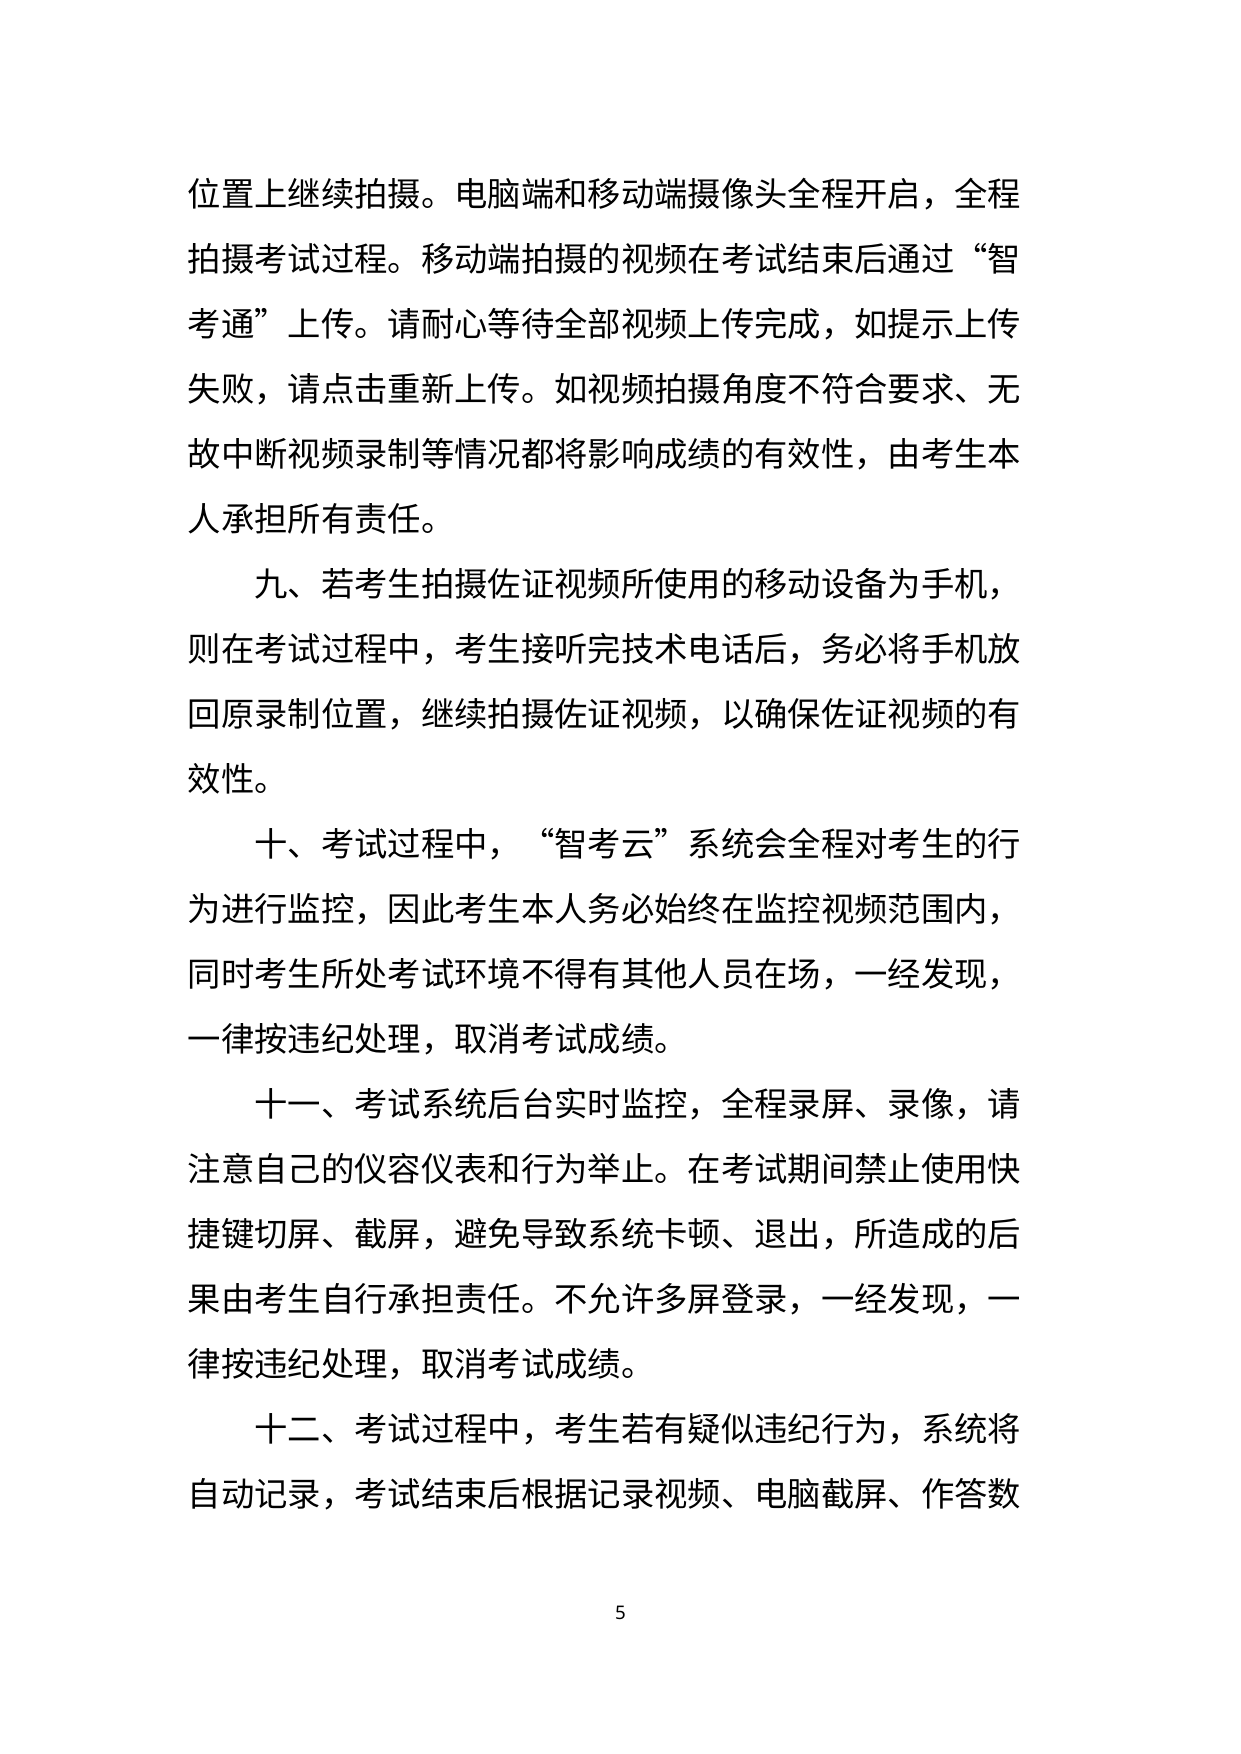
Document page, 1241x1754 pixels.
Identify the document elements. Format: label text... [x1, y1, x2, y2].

text 十一、考试系统后台实时监控，全程录屏、录像，请注意自己的仪容仪表和行为举止。在考试期间禁止使用快捷键切屏、截屏，避免导致系统卡顿、退出，所造成的后果由考生自行承担责任。不允许多屏登录，一经发现，一律按违纪处理，取消考试成绩。 [187, 1070, 1053, 1395]
text 九、若考生拍摄佐证视频所使用的移动设备为手机，则在考试过程中，考生接听完技术电话后，务必将手机放回原录制位置，继续拍摄佐证视频，以确保佐证视频的有效性。 [187, 550, 1053, 810]
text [187, 1395, 1053, 1525]
text 十、考试过程中，“智考云”系统会全程对考生的行为进行监控，因此考生本人务必始终在监控视频范围内，同时考生所处考试环境不得有其他人员在场，一经发现，一律按违纪处理，取消考试成绩。 [187, 810, 1053, 1070]
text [187, 160, 1053, 550]
